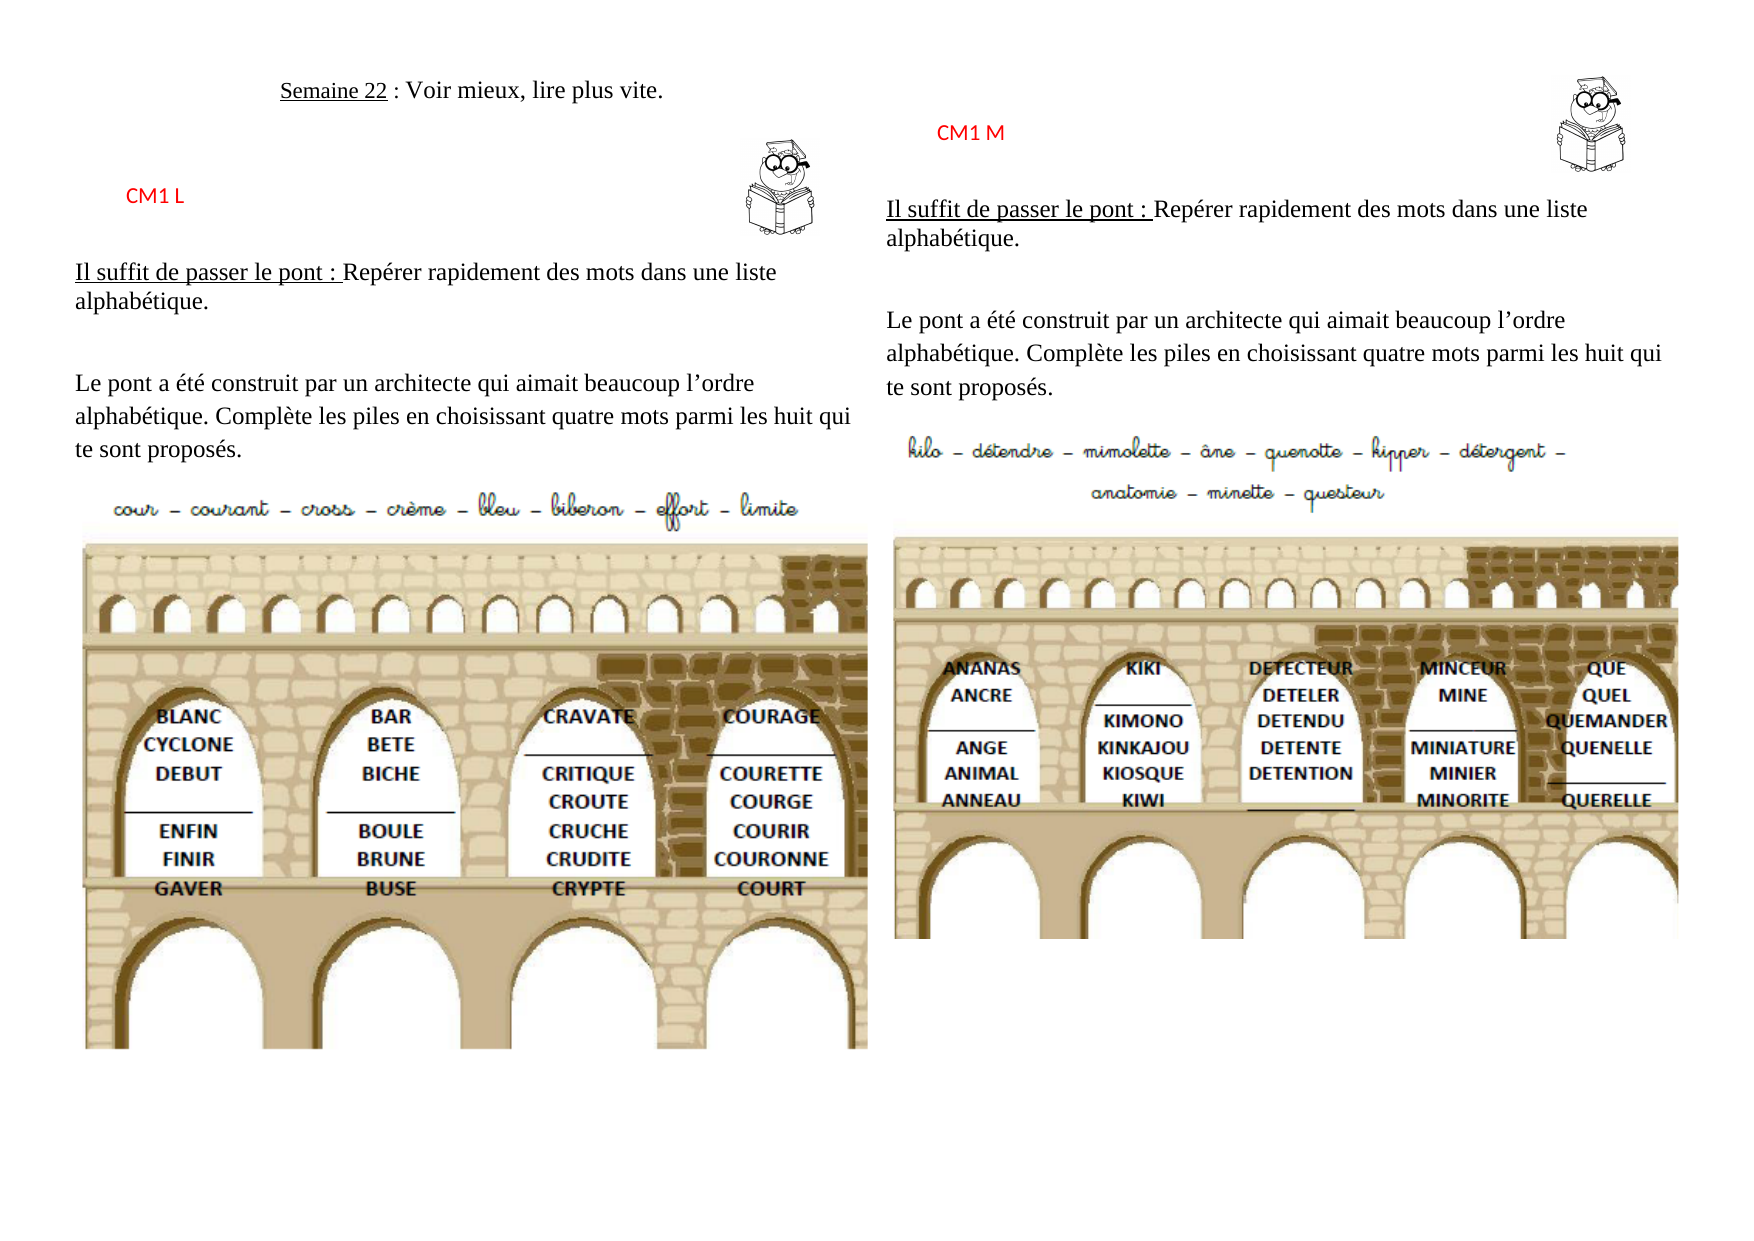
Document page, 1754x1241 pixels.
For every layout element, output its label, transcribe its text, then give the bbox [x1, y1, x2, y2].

picture [1551, 75, 1631, 173]
text Semaine 22 : Voir mieux, lire plus vite. [75, 75, 868, 104]
text Le pont a été construit par un architecte qui aimait beaucoup l’ordre alphabétique. Complète les piles en choisissant quatre mots parmi les huit qui te sont proposés. [886, 306, 1679, 400]
text Il suffit de passer le pont : Repérer rapidement des mots dans une liste alphabétique. [75, 257, 868, 314]
picture [886, 425, 1679, 939]
text Il suffit de passer le pont : Repérer rapidement des mots dans une liste alphabétique. [886, 194, 1679, 252]
picture [75, 488, 868, 1057]
text Le pont a été construit par un architecte qui aimait beaucoup l’ordre alphabétique. Complète les piles en choisissant quatre mots parmi les huit qui te sont proposés. [75, 368, 868, 463]
picture [740, 138, 820, 236]
